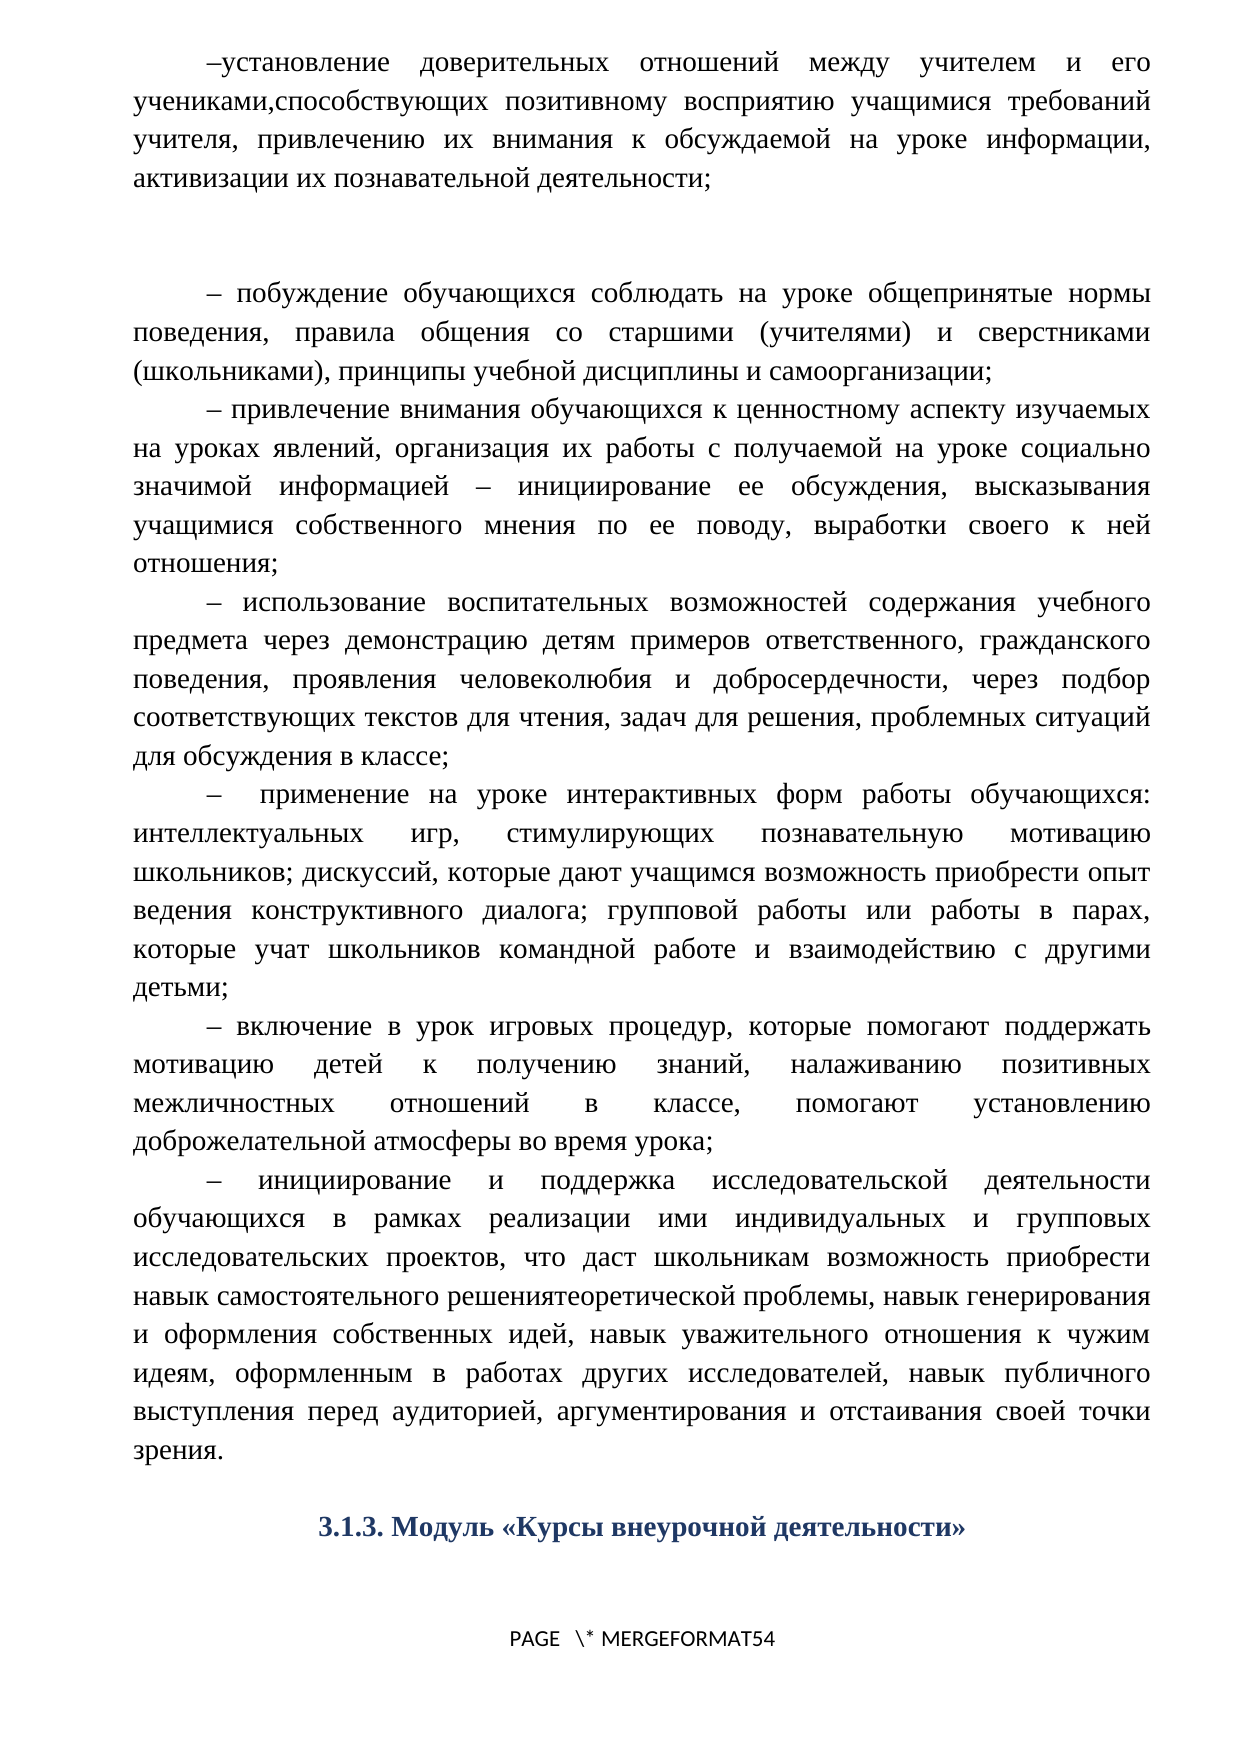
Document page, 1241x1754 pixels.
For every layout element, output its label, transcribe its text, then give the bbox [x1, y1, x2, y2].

text – применение на уроке интерактивных форм работы обучающихся: интеллектуальных игр, стимулирующих познавательную мотивацию школьников; дискуссий, которые дают учащимся возможность приобрести опыт ведения конструктивного диалога; групповой работы или работы в парах, которые учат школьников командной работе и взаимодействию с другими детьми; [133, 777, 1152, 1003]
text – привлечение внимания обучающихся к ценностному аспекту изучаемых на уроках явлений, организация их работы с получаемой на уроке социально значимой информацией – инициирование ее обсуждения, высказывания учащимися собственного мнения по ее поводу, выработки своего к ней отношения; [133, 391, 1152, 579]
text – использование воспитательных возможностей содержания учебного предмета через демонстрацию детям примеров ответственного, гражданского поведения, проявления человеколюбия и добросердечности, через подбор соответствующих текстов для чтения, задач для решения, проблемных ситуаций для обсуждения в классе; [133, 584, 1152, 772]
text –установление доверительных отношений между учителем и его учениками,способствующих позитивному восприятию учащимися требований учителя, привлечению их внимания к обсуждаемой на уроке информации, активизации их познавательной деятельности; [133, 44, 1152, 193]
text – включение в урок игровых процедур, которые помогают поддержать мотивацию детей к получению знаний, налаживанию позитивных межличностных отношений в классе, помогают установлению доброжелательной атмосферы во время урока; [133, 1008, 1152, 1157]
text – побуждение обучающихся соблюдать на уроке общепринятые нормы поведения, правила общения со старшими (учителями) и сверстниками (школьниками), принципы учебной дисциплины и самоорганизации; [133, 276, 1152, 386]
text 3.1.3. Модуль «Курсы внеурочной деятельности» [133, 1509, 1152, 1542]
text – инициирование и поддержка исследовательской деятельности обучающихся в рамках реализации ими индивидуальных и групповых исследовательских проектов, что даст школьникам возможность приобрести навык самостоятельного решениятеоретической проблемы, навык генерирования и оформления собственных идей, навык уважительного отношения к чужим идеям, оформленным в работах других исследователей, навык публичного выступления перед аудиторией, аргументирования и отстаивания своей точки зрения. [133, 1162, 1152, 1465]
